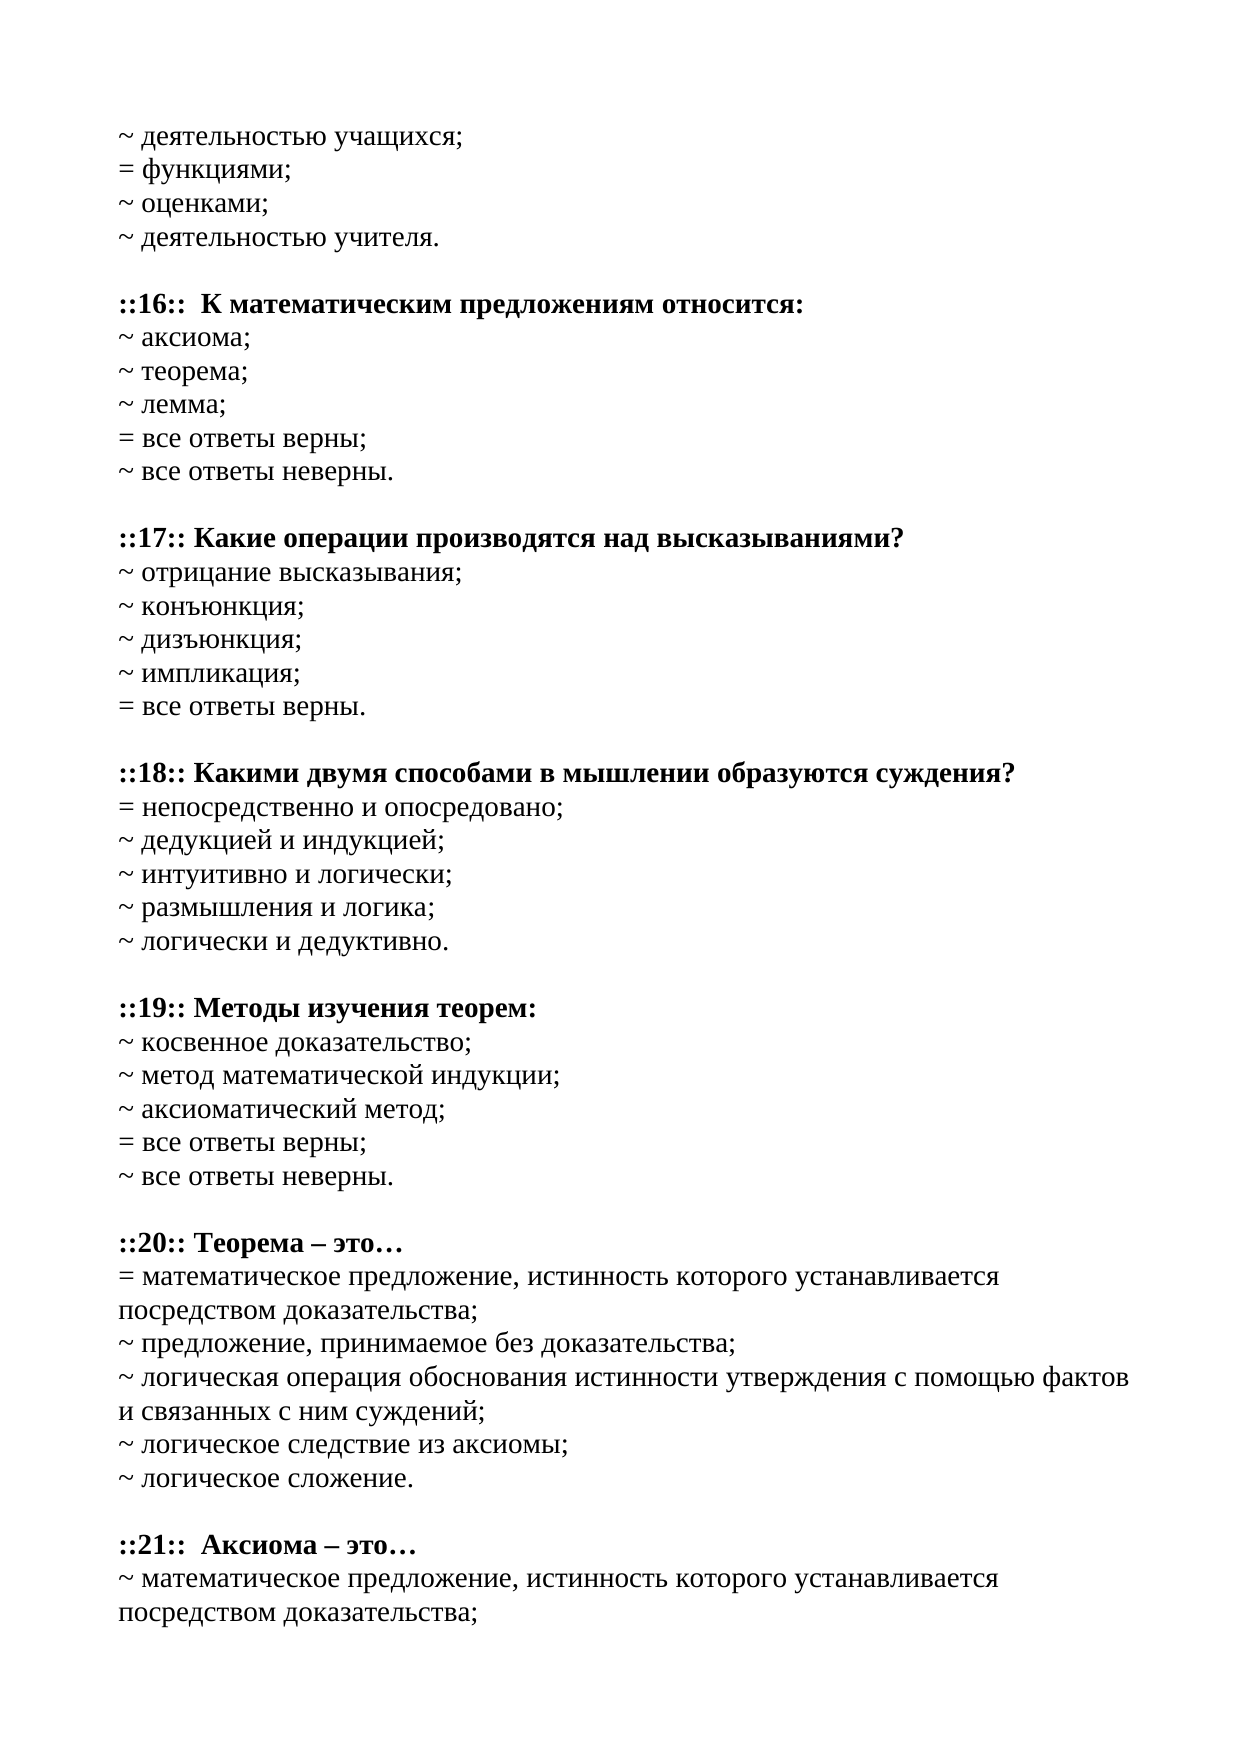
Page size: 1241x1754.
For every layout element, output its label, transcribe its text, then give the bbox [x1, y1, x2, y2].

text ~ логическая операция обоснования истинности утверждения с помощью фактов и связанных с ним суждений; [118, 1359, 1152, 1426]
text ~ лемма; [118, 386, 1152, 420]
text = все ответы верны; [118, 420, 1152, 453]
text ~ все ответы неверны. [118, 453, 1152, 487]
text = все ответы верны. [118, 688, 1152, 722]
text ~ дедукцией и индукцией; [118, 822, 1152, 856]
text = непосредственно и опосредовано; [118, 789, 1152, 822]
text ~ аксиоматический метод; [118, 1091, 1152, 1124]
text = все ответы верны; [118, 1124, 1152, 1158]
text ~ все ответы неверны. [118, 1158, 1152, 1191]
text ~ метод математической индукции; [118, 1057, 1152, 1091]
text ~ оценками; [118, 185, 1152, 219]
text ~ отрицание высказывания; [118, 554, 1152, 588]
text ~ аксиома; [118, 319, 1152, 353]
list ::17:: Какие операции производятся над высказываниями? [118, 521, 1152, 554]
text ~ деятельностью учащихся; [118, 118, 1152, 152]
text ~ логически и дедуктивно. [118, 923, 1152, 957]
text ~ дизъюнкция; [118, 621, 1152, 655]
text ~ размышления и логика; [118, 889, 1152, 923]
text ~ конъюнкция; [118, 588, 1152, 621]
text ::20:: Теорема – это… [118, 1225, 1152, 1258]
text ~ логическое сложение. [118, 1460, 1152, 1493]
text ~ теорема; [118, 353, 1152, 386]
text ~ интуитивно и логически; [118, 856, 1152, 889]
text = функциями; [118, 152, 1152, 185]
text ~ импликация; [118, 655, 1152, 688]
text ::16:: К математическим предложениям относится: [118, 286, 1152, 319]
text ~ математическое предложение, истинность которого устанавливается посредством доказательства; [118, 1560, 1152, 1627]
text ~ логическое следствие из аксиомы; [118, 1426, 1152, 1460]
text ~ деятельностью учителя. [118, 219, 1152, 252]
text ~ косвенное доказательство; [118, 1024, 1152, 1057]
text ::19:: Методы изучения теорем: [118, 990, 1152, 1024]
text ::18:: Какими двумя способами в мышлении образуются суждения? [118, 755, 1152, 789]
text ::21:: Аксиома – это… [118, 1527, 1152, 1560]
text = математическое предложение, истинность которого устанавливается посредством доказательства; [118, 1258, 1152, 1326]
text ~ предложение, принимаемое без доказательства; [118, 1326, 1152, 1359]
